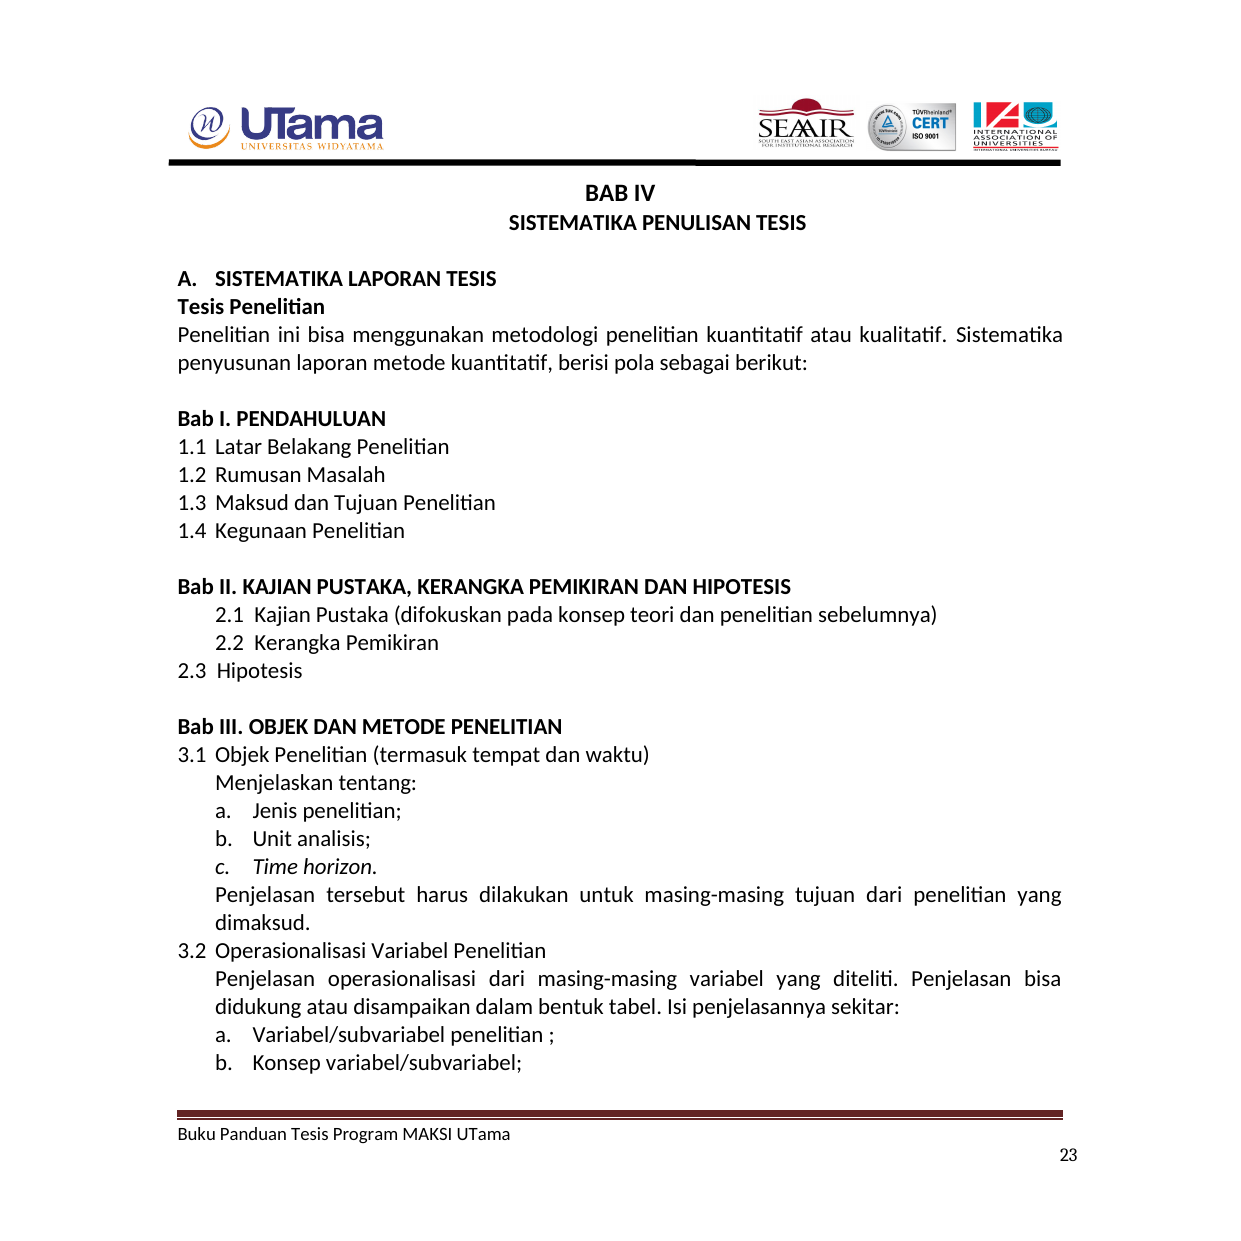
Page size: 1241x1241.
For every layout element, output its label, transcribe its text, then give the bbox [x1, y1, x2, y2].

list Unit analisis; [215, 824, 1063, 852]
list Latar Belakang Penelitian [177, 432, 1063, 460]
text Bab I. PENDAHULUAN [177, 404, 1063, 432]
list 2.2 Kerangka Pemikiran [177, 628, 1063, 656]
text Menjelaskan tentang: [215, 768, 1063, 796]
list Jenis penelitian; [215, 796, 1063, 824]
list Operasionalisasi Variabel Penelitian [177, 936, 1063, 964]
text Penjelasan operasionalisasi dari masing-masing variabel yang diteliti. Penjelasan bisa didukung atau disampaikan dalam bentuk tabel. Isi penjelasannya sekitar: [215, 964, 1063, 1020]
picture [182, 98, 391, 158]
text BAB IV [177, 177, 1063, 208]
list Rumusan Masalah [177, 460, 1063, 488]
list Maksud dan Tujuan Penelitian [177, 488, 1063, 516]
list 2.1 Kajian Pustaka (difokuskan pada konsep teori dan penelitian sebelumnya) [177, 600, 1063, 628]
picture [970, 101, 1061, 152]
list Konsep variabel/subvariabel; [215, 1048, 1063, 1076]
text Tesis Penelitian [177, 292, 1063, 320]
text 2.3 Hipotesis [177, 656, 1063, 684]
text Penelitian ini bisa menggunakan metodologi penelitian kuantitatif atau kualitatif. Sistematika penyusunan laporan metode kuantitatif, berisi pola sebagai berikut: [177, 320, 1063, 376]
picture [752, 95, 860, 150]
list Variabel/subvariabel penelitian ; [215, 1020, 1063, 1048]
picture [866, 101, 957, 152]
text Penjelasan tersebut harus dilakukan untuk masing-masing tujuan dari penelitian yang dimaksud. [215, 880, 1063, 936]
list Time horizon. [215, 852, 1063, 880]
text Bab II. KAJIAN PUSTAKA, KERANGKA PEMIKIRAN DAN HIPOTESIS [177, 572, 1063, 600]
text Bab III. OBJEK DAN METODE PENELITIAN [177, 712, 1063, 740]
list Objek Penelitian (termasuk tempat dan waktu) [177, 740, 1063, 768]
list SISTEMATIKA PENULISAN TESIS [252, 208, 1063, 236]
list Kegunaan Penelitian [177, 516, 1063, 544]
list SISTEMATIKA LAPORAN TESIS [177, 264, 1063, 292]
